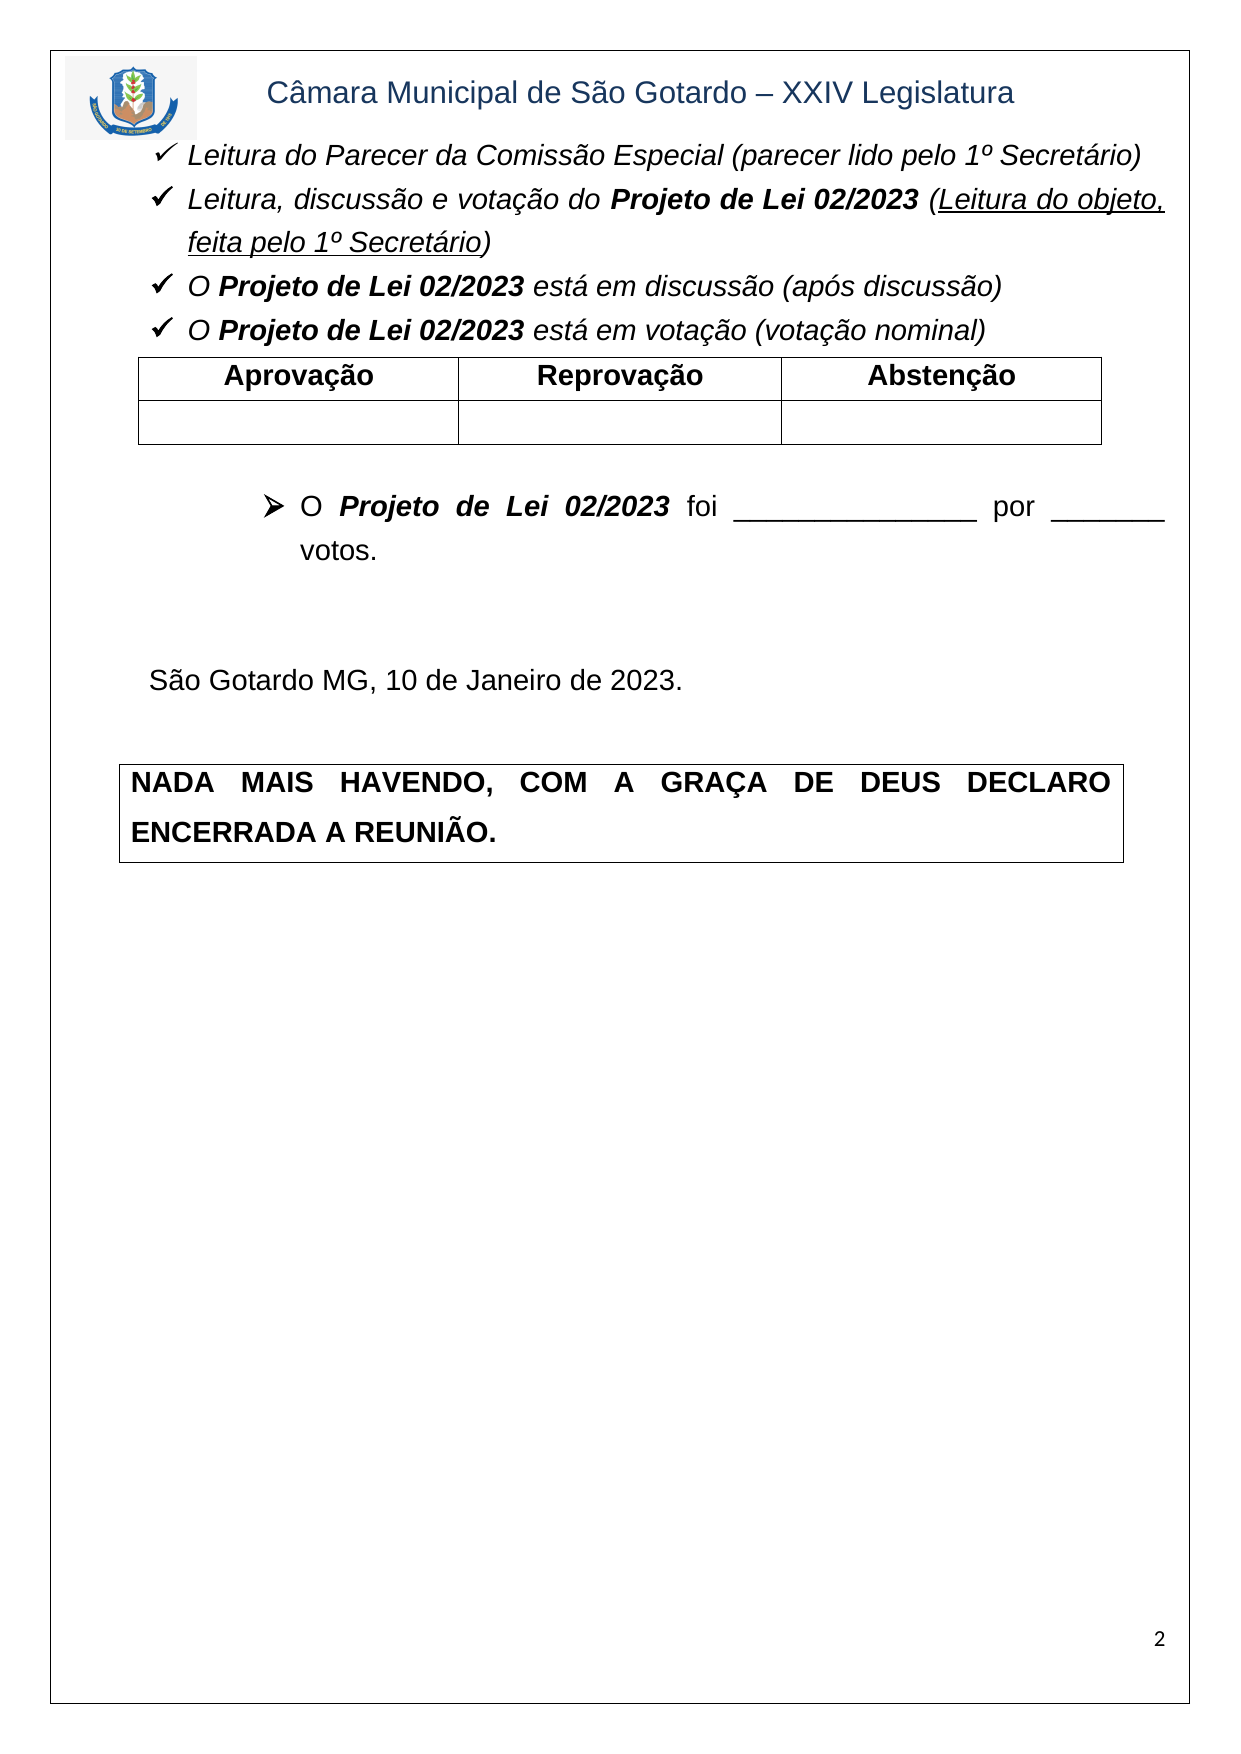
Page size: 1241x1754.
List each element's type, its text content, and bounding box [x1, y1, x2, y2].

table_header Abstenção [782, 358, 1101, 400]
table_cell [782, 401, 1101, 444]
list Leitura do Parecer da Comissão Especial (parecer lido pelo 1º Secretário) [150, 138, 1165, 172]
list O Projeto de Lei 02/2023 está em votação (votação nominal) [150, 313, 1165, 347]
text São Gotardo MG, 10 de Janeiro de 2023. [149, 663, 1165, 697]
list O Projeto de Lei 02/2023 está em discussão (após discussão) [150, 269, 1165, 303]
table_cell [459, 401, 781, 444]
list O Projeto de Lei 02/2023 foi _______________ por _______ votos. [262, 489, 1165, 566]
picture [65, 56, 197, 140]
table_header Reprovação [459, 358, 781, 400]
table_cell [139, 401, 458, 444]
table_header Aprovação [139, 358, 458, 400]
list Leitura, discussão e votação do Projeto de Lei 02/2023 (Leitura do objeto, feita pelo 1º Secretário) [150, 182, 1165, 259]
table_header NADA MAIS HAVENDO, COM A GRAÇA DE DEUS DECLARO ENCERRADA A REUNIÃO. [120, 765, 1123, 862]
